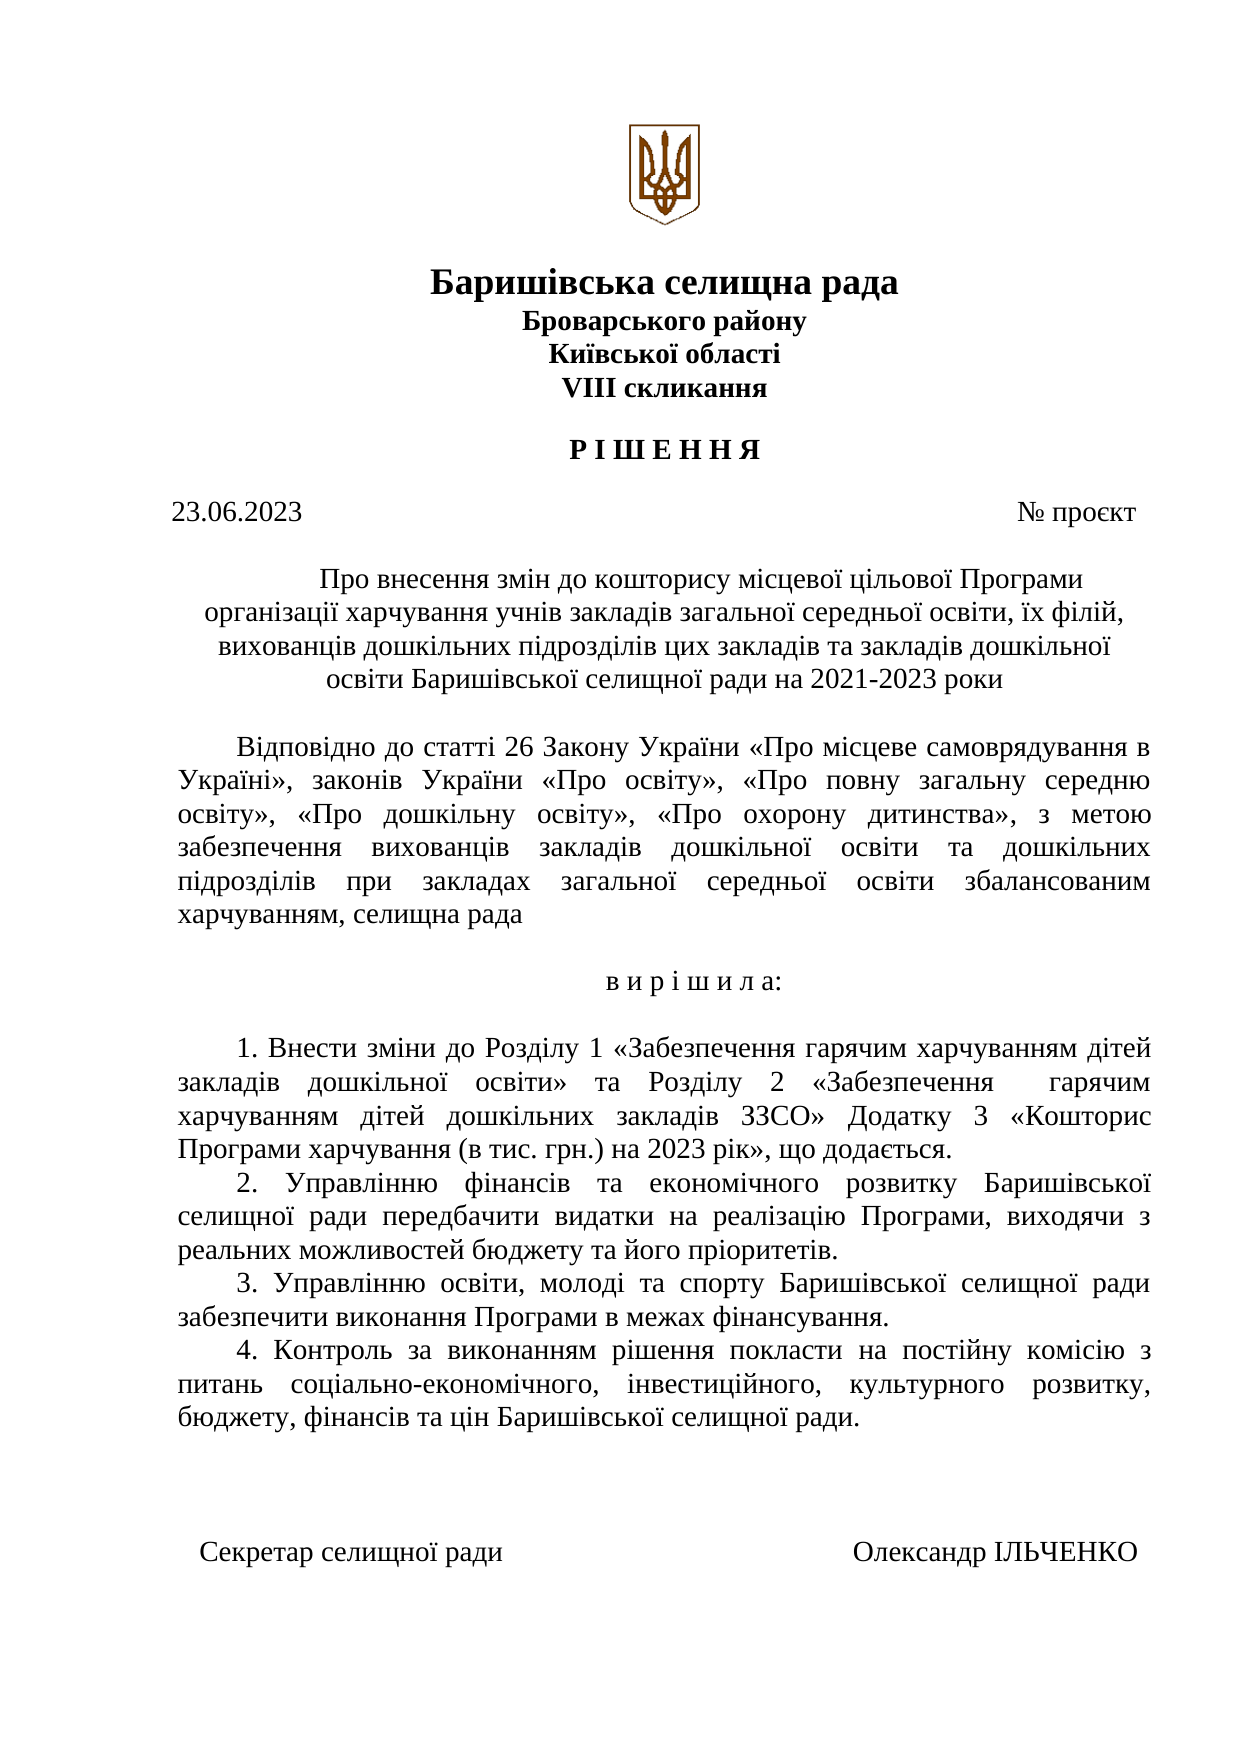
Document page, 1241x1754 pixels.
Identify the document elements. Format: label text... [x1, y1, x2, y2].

picture [622, 118, 707, 231]
list 23.06.2023 № проєкт [156, 494, 1152, 527]
text Баришівська селищна рада [177, 260, 1152, 303]
text Відповідно до статті 26 Закону України «Про місцеве самоврядування в Україні», законів України «Про освіту», «Про повну загальну середню освіту», «Про дошкільну освіту», «Про охорону дитинства», з метою забезпечення вихованців закладів дошкільної освіти та дошкільних підрозділів при закладах загальної середньої освіти збалансованим харчуванням, селищна рада [177, 729, 1152, 930]
text Київської області [177, 336, 1152, 370]
text Секретар селищної ради Олександр ІЛЬЧЕНКО [177, 1534, 1152, 1567]
text 1. Внести зміни до Розділу 1 «Забезпечення гарячим харчуванням дітей закладів дошкільної освіти» та Розділу 2 «Забезпечення гарячим харчуванням дітей дошкільних закладів ЗЗСО» Додатку 3 «Кошторис Програми харчування (в тис. грн.) на 2023 рік», що додається. [177, 1031, 1152, 1165]
text VIII скликання [177, 370, 1152, 403]
text Броварського району [177, 303, 1152, 336]
text 4. Контроль за виконанням рішення покласти на постійну комісію з питань соціально-економічного, інвестиційного, культурного розвитку, бюджету, фінансів та цін Баришівської селищної ради. [177, 1332, 1152, 1433]
text Про внесення змін до кошторису місцевої цільової Програми організації харчування учнів закладів загальної середньої освіти, їх філій, вихованців дошкільних підрозділів цих закладів та закладів дошкільної освіти Баришівської селищної ради на 2021-2023 роки [177, 561, 1152, 695]
text 2. Управлінню фінансів та економічного розвитку Баришівської селищної ради передбачити видатки на реалізацію Програми, виходячи з реальних можливостей бюджету та його пріоритетів. [177, 1165, 1152, 1265]
text в и р і ш и л а: [177, 963, 1152, 997]
text Р І Ш Е Н Н Я [177, 432, 1152, 466]
text 3. Управлінню освіти, молоді та спорту Баришівської селищної ради забезпечити виконання Програми в межах фінансування. [177, 1265, 1152, 1332]
